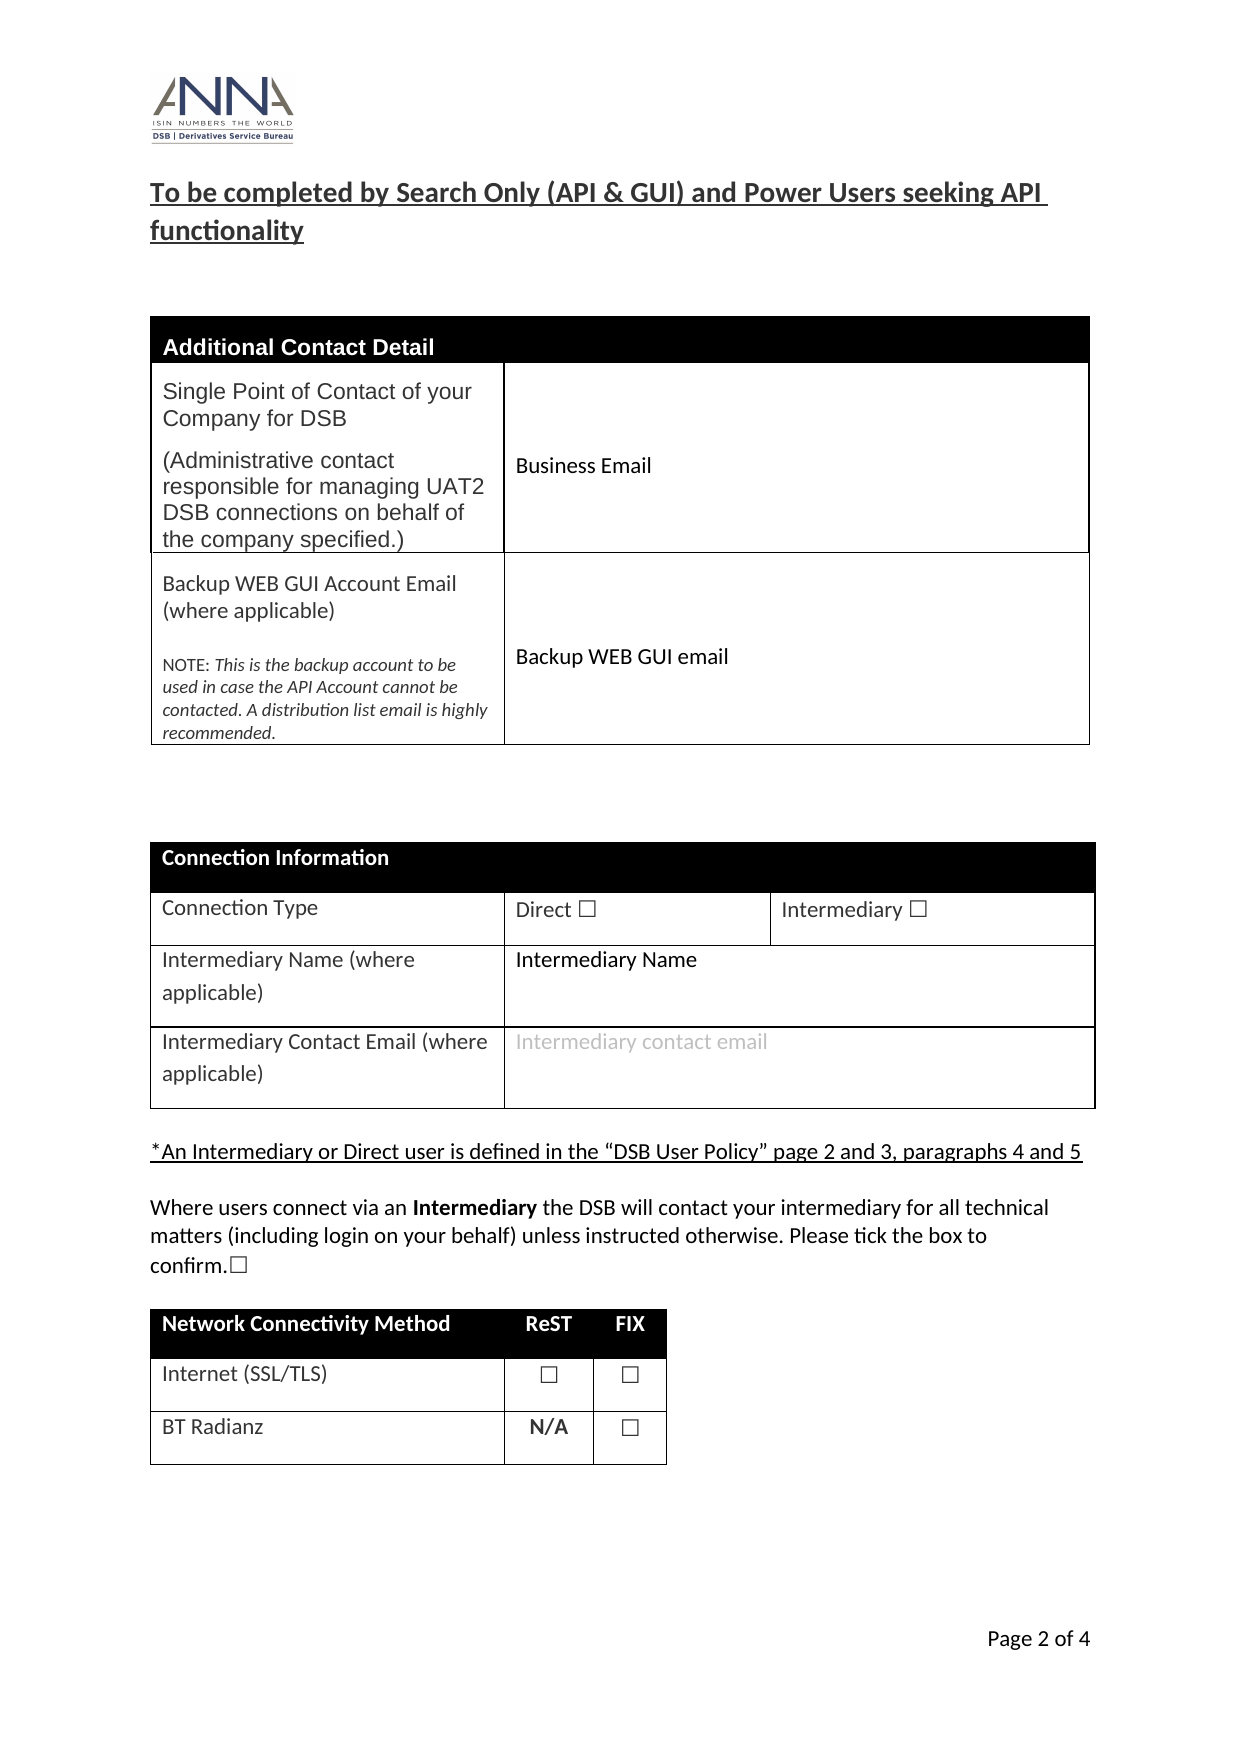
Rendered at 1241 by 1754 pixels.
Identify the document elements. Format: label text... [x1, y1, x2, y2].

table_cell Single Point of Contact of your Company for DSB (Administrative contact responsible for managing UAT2 DSB connections on behalf of the company specified.) [152, 363, 503, 552]
table_cell Internet (SSL/TLS) [151, 1359, 504, 1411]
text Where users connect via an Intermediary the DSB will contact your intermediary for all technical matters (including login on your behalf) unless instructed otherwise. Please tick the box to confirm. [150, 1193, 1090, 1281]
table_cell BT Radianz [151, 1412, 504, 1464]
table_header Connection Information [151, 843, 504, 892]
table_cell Intermediary [771, 893, 1094, 944]
table_header ReST [504, 1310, 593, 1358]
text To be completed by Search Only (API & GUI) and Power Users seeking API functionality [150, 174, 1090, 248]
table_cell Intermediary Contact Email (where applicable) [151, 1028, 504, 1108]
table_cell Connection Type [151, 893, 504, 944]
table_header Additional Contact Detail [152, 319, 1088, 361]
table_cell Direct [505, 893, 770, 944]
table_header [505, 843, 770, 892]
text *An Intermediary or Direct user is defined in the “DSB User Policy” page 2 and 3, paragraphs 4 and 5 [150, 1137, 1090, 1165]
table_cell N/A [505, 1412, 593, 1464]
table_cell Backup WEB GUI Account Email (where applicable) NOTE: This is the backup account to be used in case the API Account cannot be contacted. A distribution list email is highly recommended. [152, 553, 504, 744]
table_cell [505, 1028, 1094, 1108]
table_header Network Connectivity Method [151, 1310, 504, 1358]
table_header FIX [594, 1310, 666, 1358]
table_header [771, 843, 1094, 892]
table_cell Intermediary Name (where applicable) [151, 946, 504, 1026]
picture [150, 73, 296, 146]
